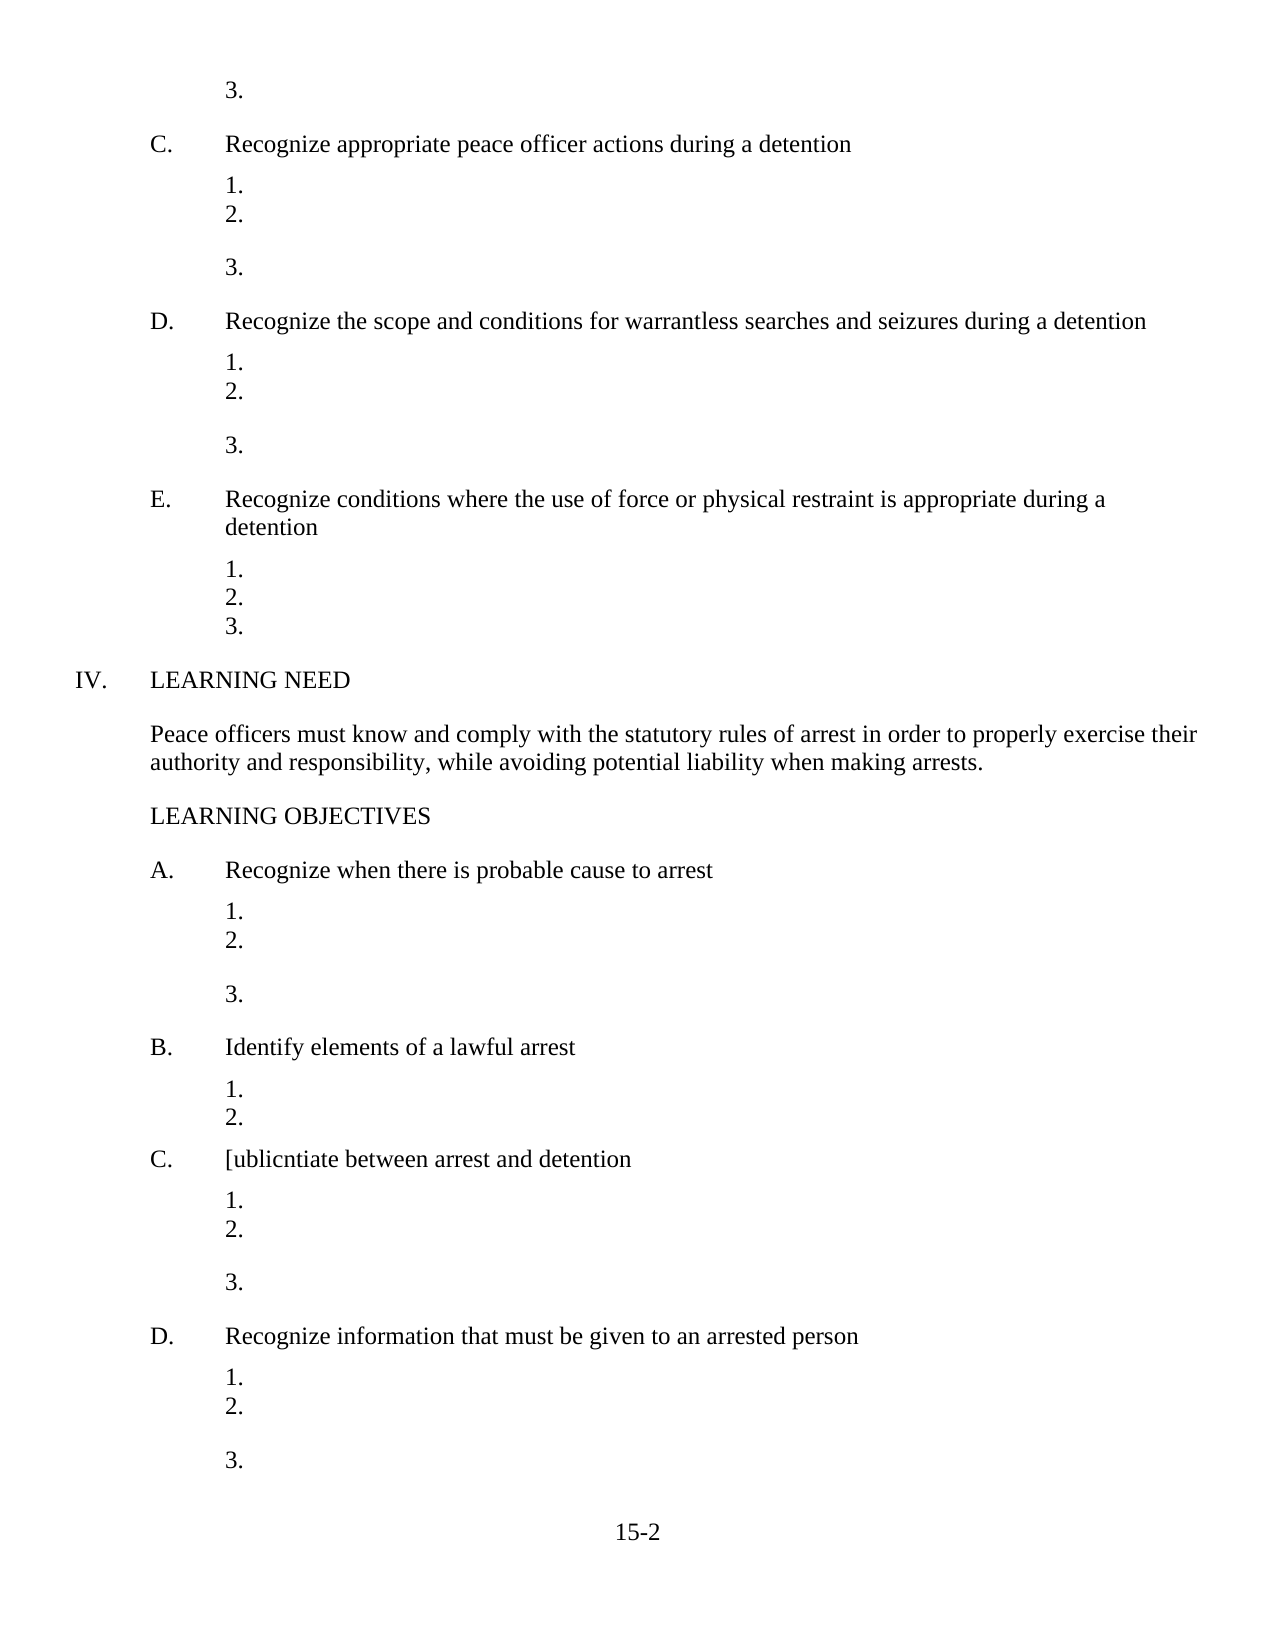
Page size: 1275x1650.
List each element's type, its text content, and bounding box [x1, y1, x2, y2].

list Identify elements of a lawful arrest [150, 1032, 1200, 1061]
text LEARNING OBJECTIVES [150, 801, 1200, 830]
list Recognize the scope and conditions for warrantless searches and seizures during a detention [150, 306, 1200, 335]
text Peace officers must know and comply with the statutory rules of arrest in order to properly exercise their authority and responsibility, while avoiding potential liability when making arrests. [150, 719, 1200, 776]
subtitle LEARNING NEED [75, 665, 1200, 694]
list Recognize information that must be given to an arrested person [150, 1321, 1200, 1350]
list Recognize appropriate peace officer actions during a detention [150, 129, 1200, 157]
list [ublicntiate between arrest and detention [150, 1144, 1200, 1172]
list Recognize when there is probable cause to arrest [150, 855, 1200, 884]
list Recognize conditions where the use of force or physical restraint is appropriate during a detention [150, 484, 1200, 541]
